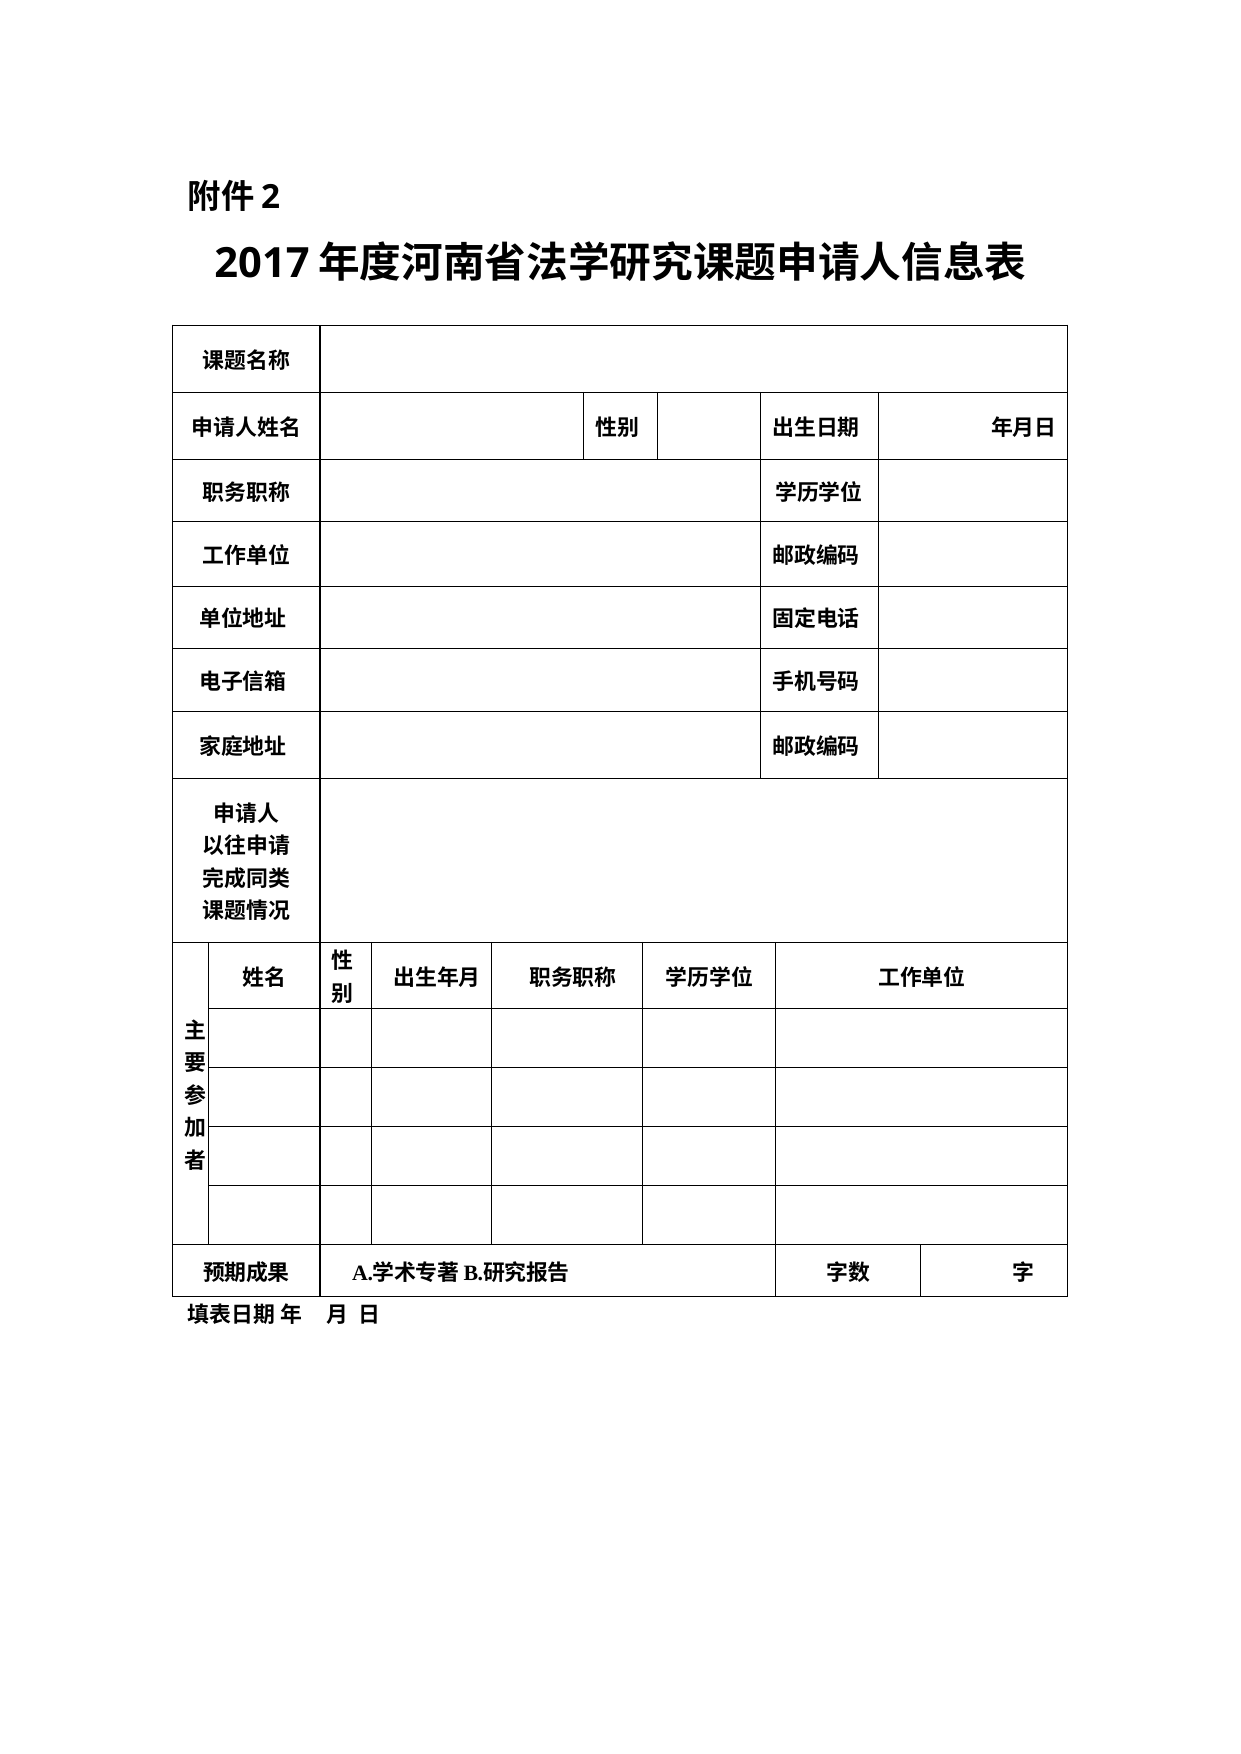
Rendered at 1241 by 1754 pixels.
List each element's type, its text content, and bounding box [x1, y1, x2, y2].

table_cell [643, 1127, 775, 1185]
table_header 课题名称 [173, 326, 319, 392]
table_cell 预期成果 [173, 1245, 319, 1296]
table_cell [321, 779, 1067, 942]
table_cell [372, 1009, 491, 1067]
table_cell 学历学位 [643, 943, 775, 1008]
table_cell 学历学位 [761, 460, 878, 521]
table_cell [321, 1009, 371, 1067]
table_cell [372, 1068, 491, 1126]
table_cell 性别 [321, 943, 371, 1008]
table_cell [492, 1186, 642, 1244]
table_cell [658, 393, 760, 459]
table_cell 固定电话 [761, 587, 878, 648]
table_cell A.学术专著B.研究报告 [321, 1245, 775, 1296]
table_cell 邮政编码 [761, 522, 878, 586]
table_cell 职务职称 [173, 460, 319, 521]
table_header [321, 326, 1067, 392]
text 2017年度河南省法学研究课题申请人信息表 [187, 227, 1053, 292]
table_cell 年月日 [879, 393, 1067, 459]
table_cell [492, 1009, 642, 1067]
table_cell [321, 460, 760, 521]
table_cell 家庭地址 [173, 712, 319, 778]
table_cell 性别 [584, 393, 657, 459]
table_cell 出生日期 [761, 393, 878, 459]
table_cell [879, 649, 1067, 711]
table_cell [776, 1186, 1067, 1244]
table_cell [209, 1009, 319, 1067]
table_cell [209, 1186, 319, 1244]
table_cell [321, 393, 583, 459]
table_cell [321, 587, 760, 648]
table_cell [321, 1068, 371, 1126]
table_cell 字数 [776, 1245, 920, 1296]
table_cell 工作单位 [173, 522, 319, 586]
table_cell [643, 1068, 775, 1126]
table_cell [776, 1127, 1067, 1185]
table_cell [879, 587, 1067, 648]
table_cell 字 [921, 1245, 1067, 1296]
table_cell [372, 1127, 491, 1185]
table_cell 姓名 [209, 943, 319, 1008]
table_cell [321, 1127, 371, 1185]
table_cell [321, 1186, 371, 1244]
table_cell [643, 1186, 775, 1244]
table_cell 手机号码 [761, 649, 878, 711]
table_cell [209, 1068, 319, 1126]
table_cell 出生年月 [372, 943, 491, 1008]
table_cell 单位地址 [173, 587, 319, 648]
table_cell [321, 522, 760, 586]
table_cell [776, 1009, 1067, 1067]
table_cell [321, 712, 760, 778]
table_cell 职务职称 [492, 943, 642, 1008]
table_cell [372, 1186, 491, 1244]
table_cell 主 要 参 加 者 [173, 943, 208, 1244]
table_cell 邮政编码 [761, 712, 878, 778]
table_cell [776, 1068, 1067, 1126]
table_cell [879, 522, 1067, 586]
table_cell 工作单位 [776, 943, 1067, 1008]
table_cell 申请人姓名 [173, 393, 319, 459]
text 附件2 [187, 162, 1053, 227]
table_cell [492, 1068, 642, 1126]
table_cell [643, 1009, 775, 1067]
table_cell [492, 1127, 642, 1185]
table_cell [209, 1127, 319, 1185]
table_cell 申请人 以往申请 完成同类 课题情况 [173, 779, 319, 942]
text 填表日期 年 月 日 [187, 1297, 965, 1329]
table_cell [879, 460, 1067, 521]
table_cell 电子信箱 [173, 649, 319, 711]
table_cell [321, 649, 760, 711]
table_cell [879, 712, 1067, 778]
